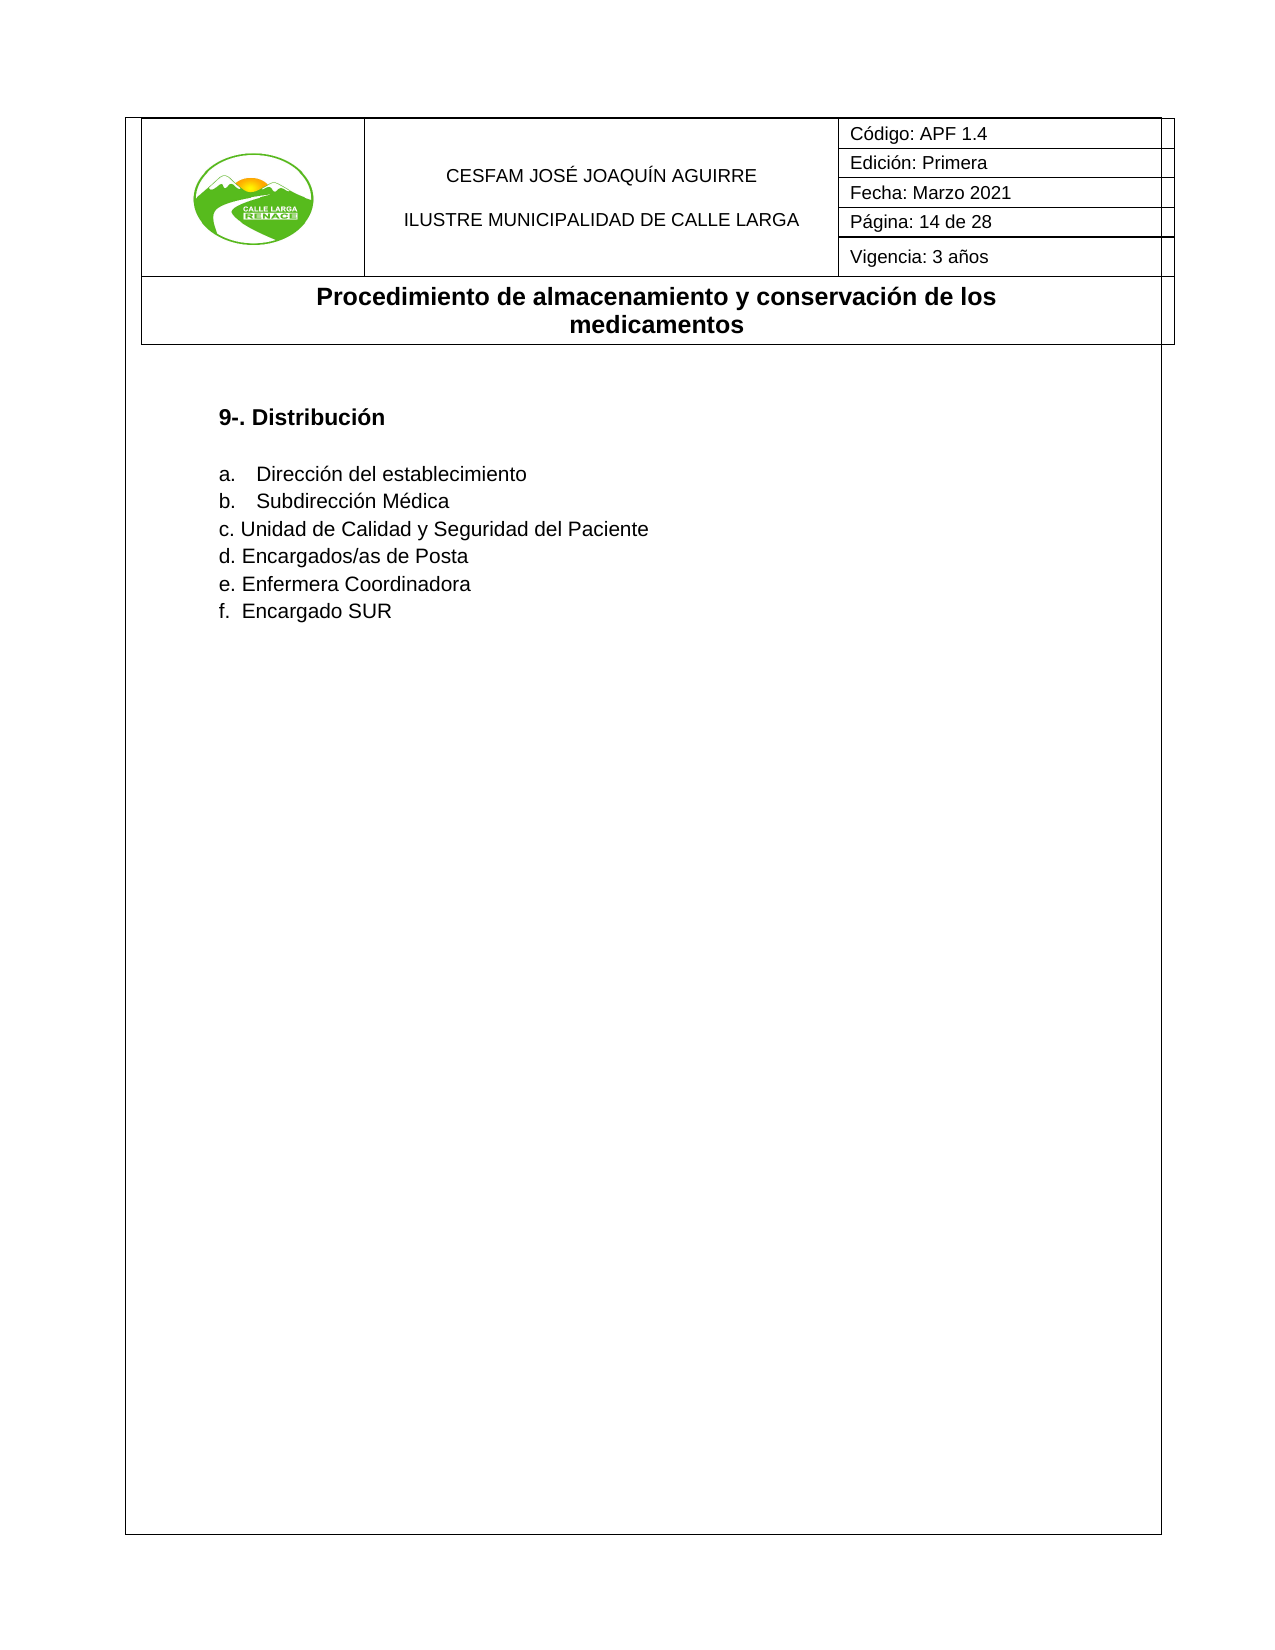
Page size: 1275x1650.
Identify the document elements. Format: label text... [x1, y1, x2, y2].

text c. Unidad de Calidad y Seguridad del Paciente [218, 517, 1090, 541]
text e. Enfermera Coordinadora [218, 572, 1090, 596]
picture [187, 147, 319, 248]
text f. Encargado SUR [218, 599, 1090, 623]
text d. Encargados/as de Posta [218, 544, 1090, 568]
list Subdirección Médica [218, 489, 1090, 513]
list Dirección del establecimiento [218, 462, 1090, 486]
text 9-. Distribución [218, 404, 1090, 430]
